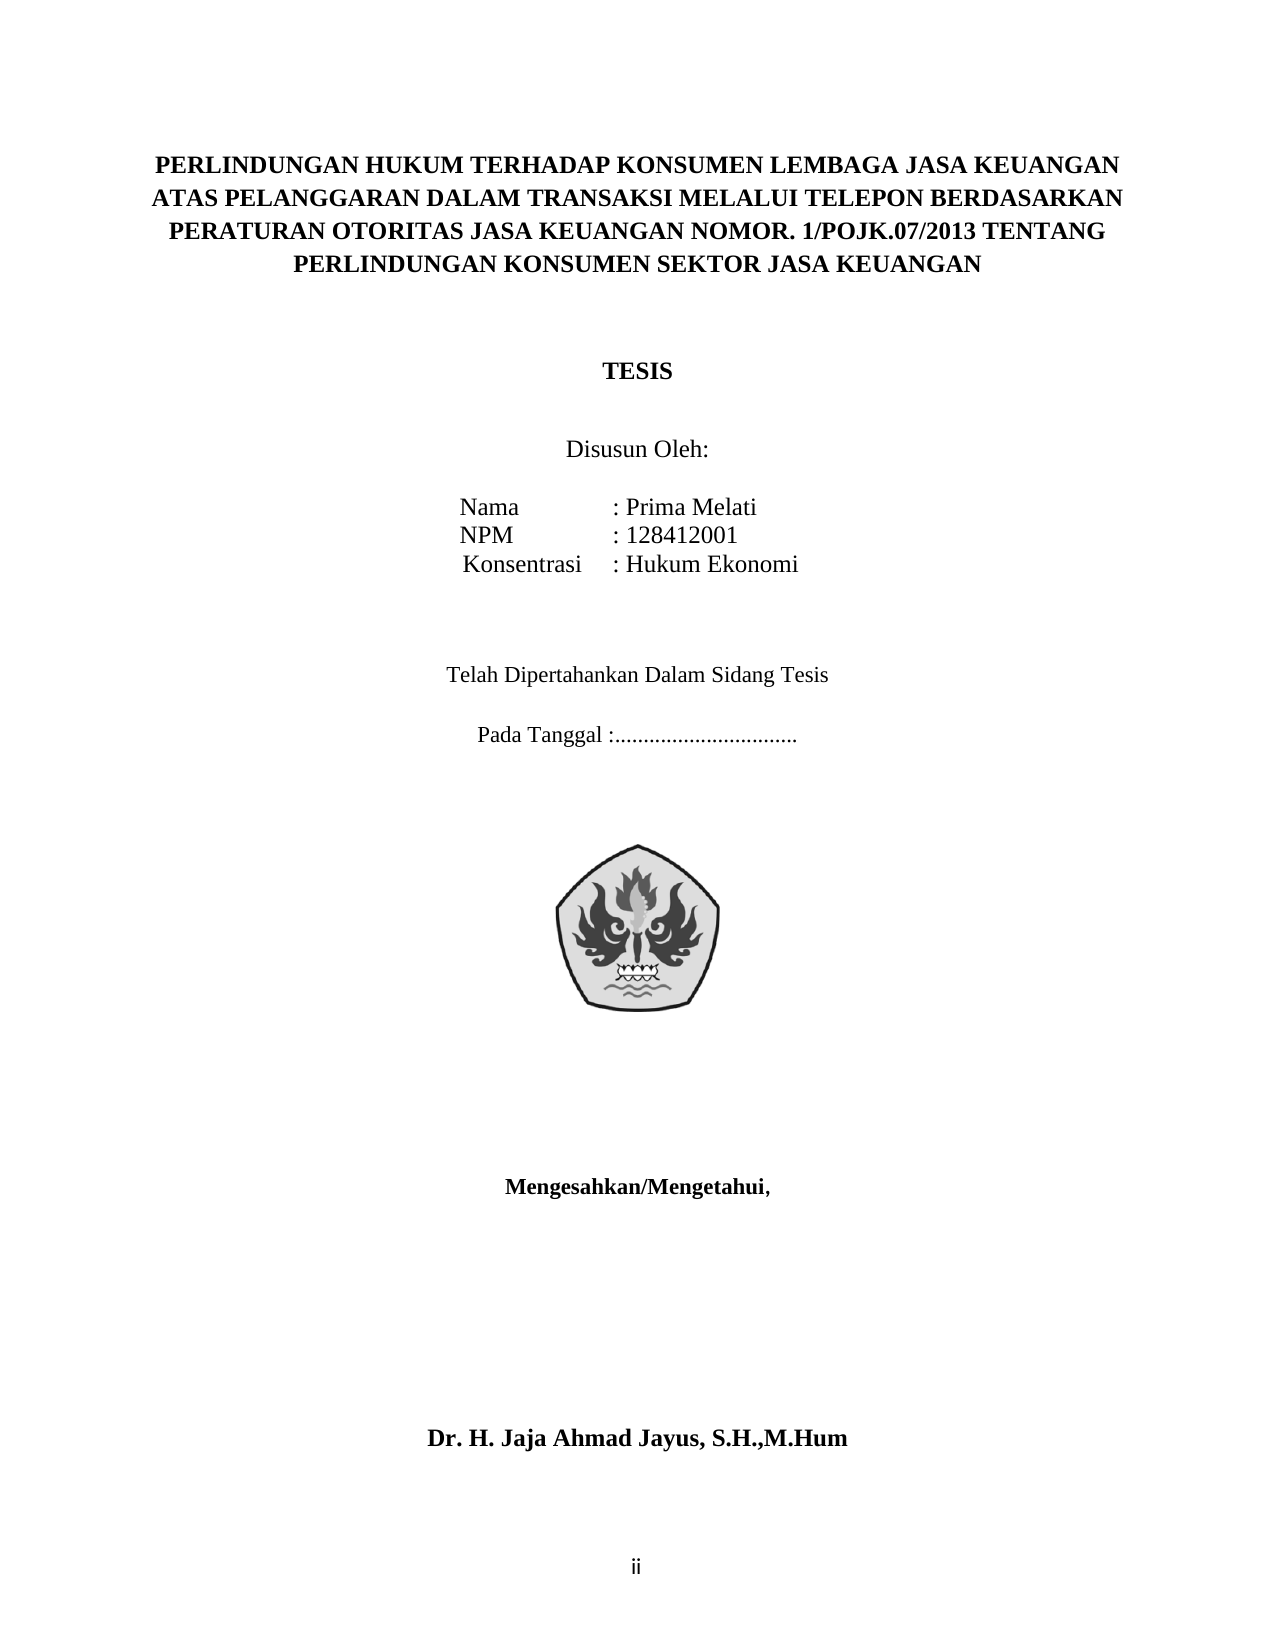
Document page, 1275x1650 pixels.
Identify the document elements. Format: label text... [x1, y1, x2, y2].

text Nama : Prima Melati [459, 492, 1125, 521]
text PERLINDUNGAN HUKUM TERHADAP KONSUMEN LEMBAGA JASA KEUANGAN ATAS PELANGGARAN DALAM TRANSAKSI MELALUI TELEPON BERDASARKAN PERATURAN OTORITAS JASA KEUANGAN NOMOR. 1/POJK.07/2013 TENTANG PERLINDUNGAN KONSUMEN SEKTOR JASA KEUANGAN [150, 150, 1125, 278]
text Disusun Oleh: [150, 434, 1125, 463]
text Mengesahkan/Mengetahui, [150, 1172, 1125, 1200]
text NPM : 128412001 [459, 521, 1125, 549]
text Pada Tanggal :................................ [150, 721, 1125, 747]
text TESIS [150, 356, 1125, 385]
text Dr. H. Jaja Ahmad Jayus, S.H.,M.Hum [150, 1423, 1125, 1452]
text Telah Dipertahankan Dalam Sidang Tesis [150, 661, 1125, 687]
text Konsentrasi : Hukum Ekonomi [375, 549, 1125, 578]
